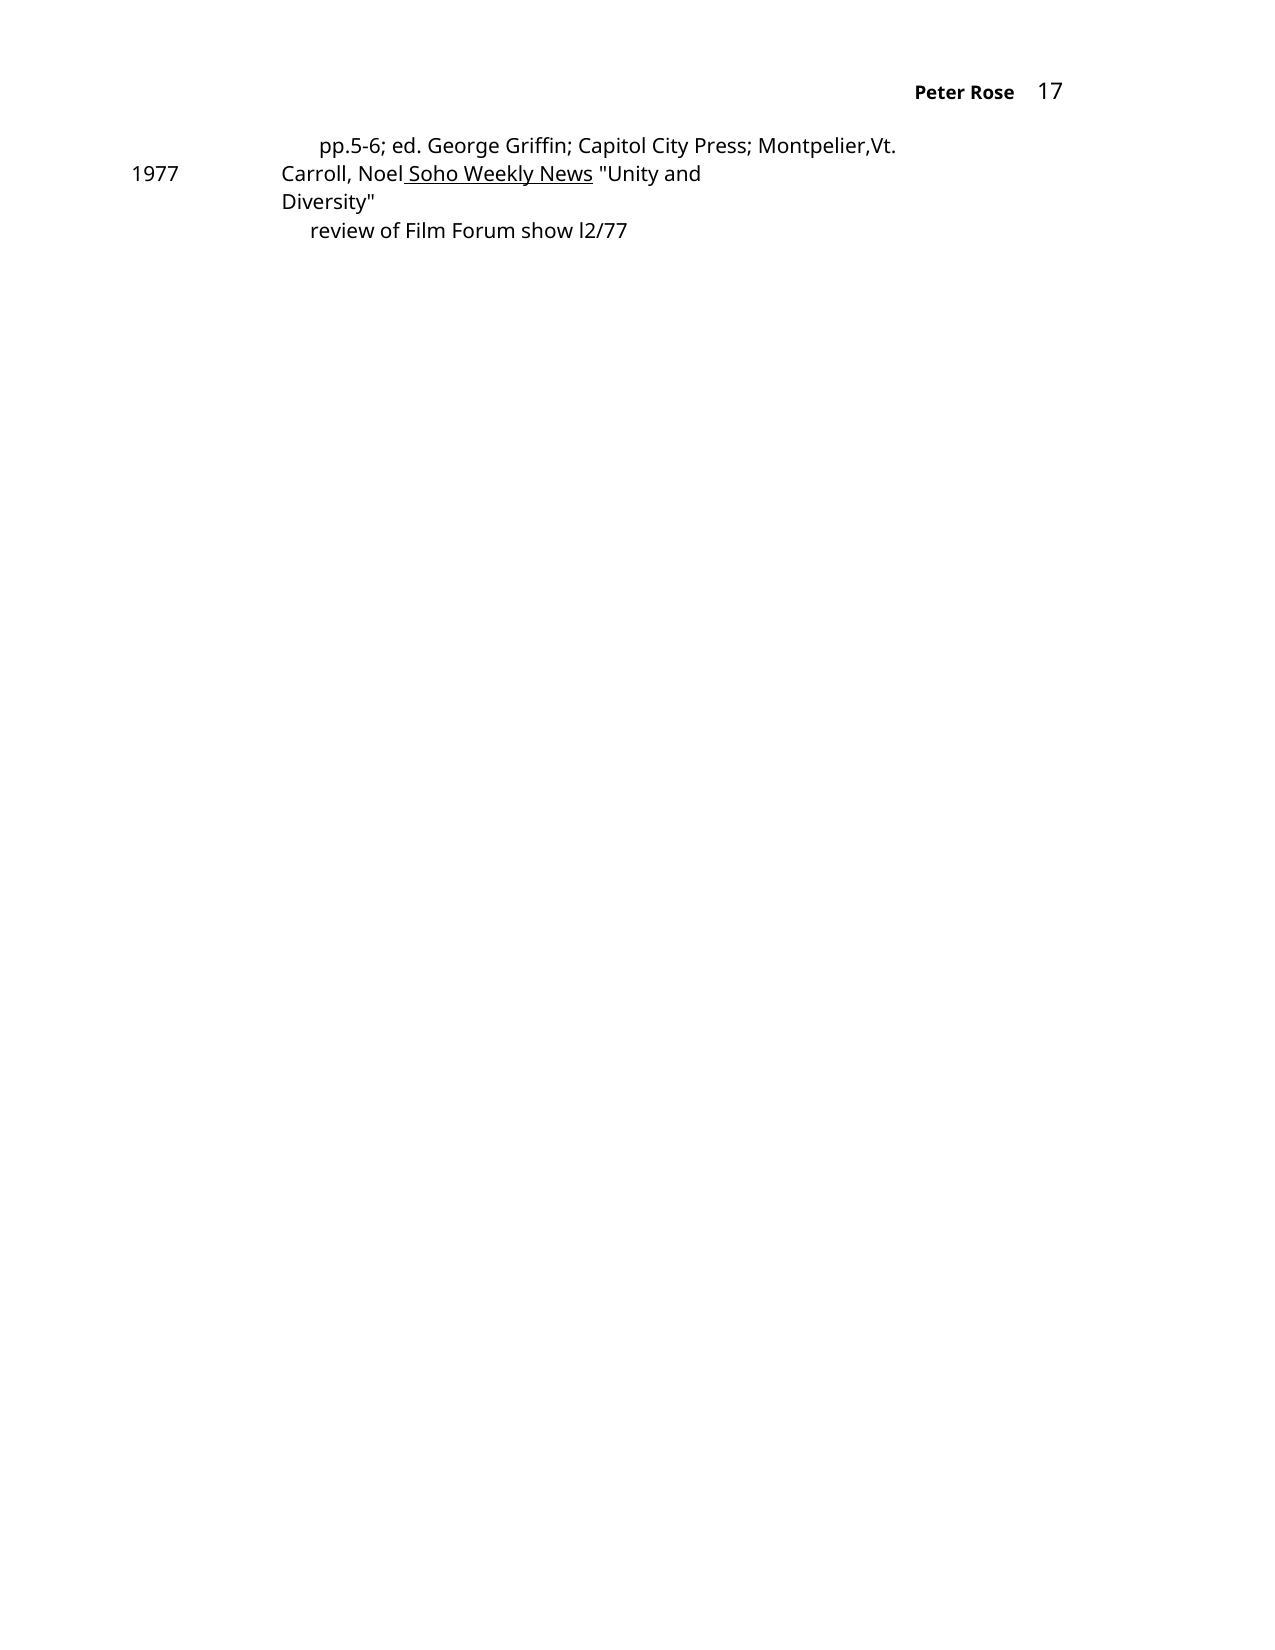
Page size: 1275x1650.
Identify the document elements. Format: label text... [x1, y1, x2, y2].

text pp.5-6; ed. George Griffin; Capitol City Press; Montpelier,Vt. [319, 131, 1096, 159]
text review of Film Forum show l2/77 [131, 216, 777, 244]
text 1977 Carroll, Noel Soho Weekly News "Unity and Diversity" [131, 159, 777, 216]
